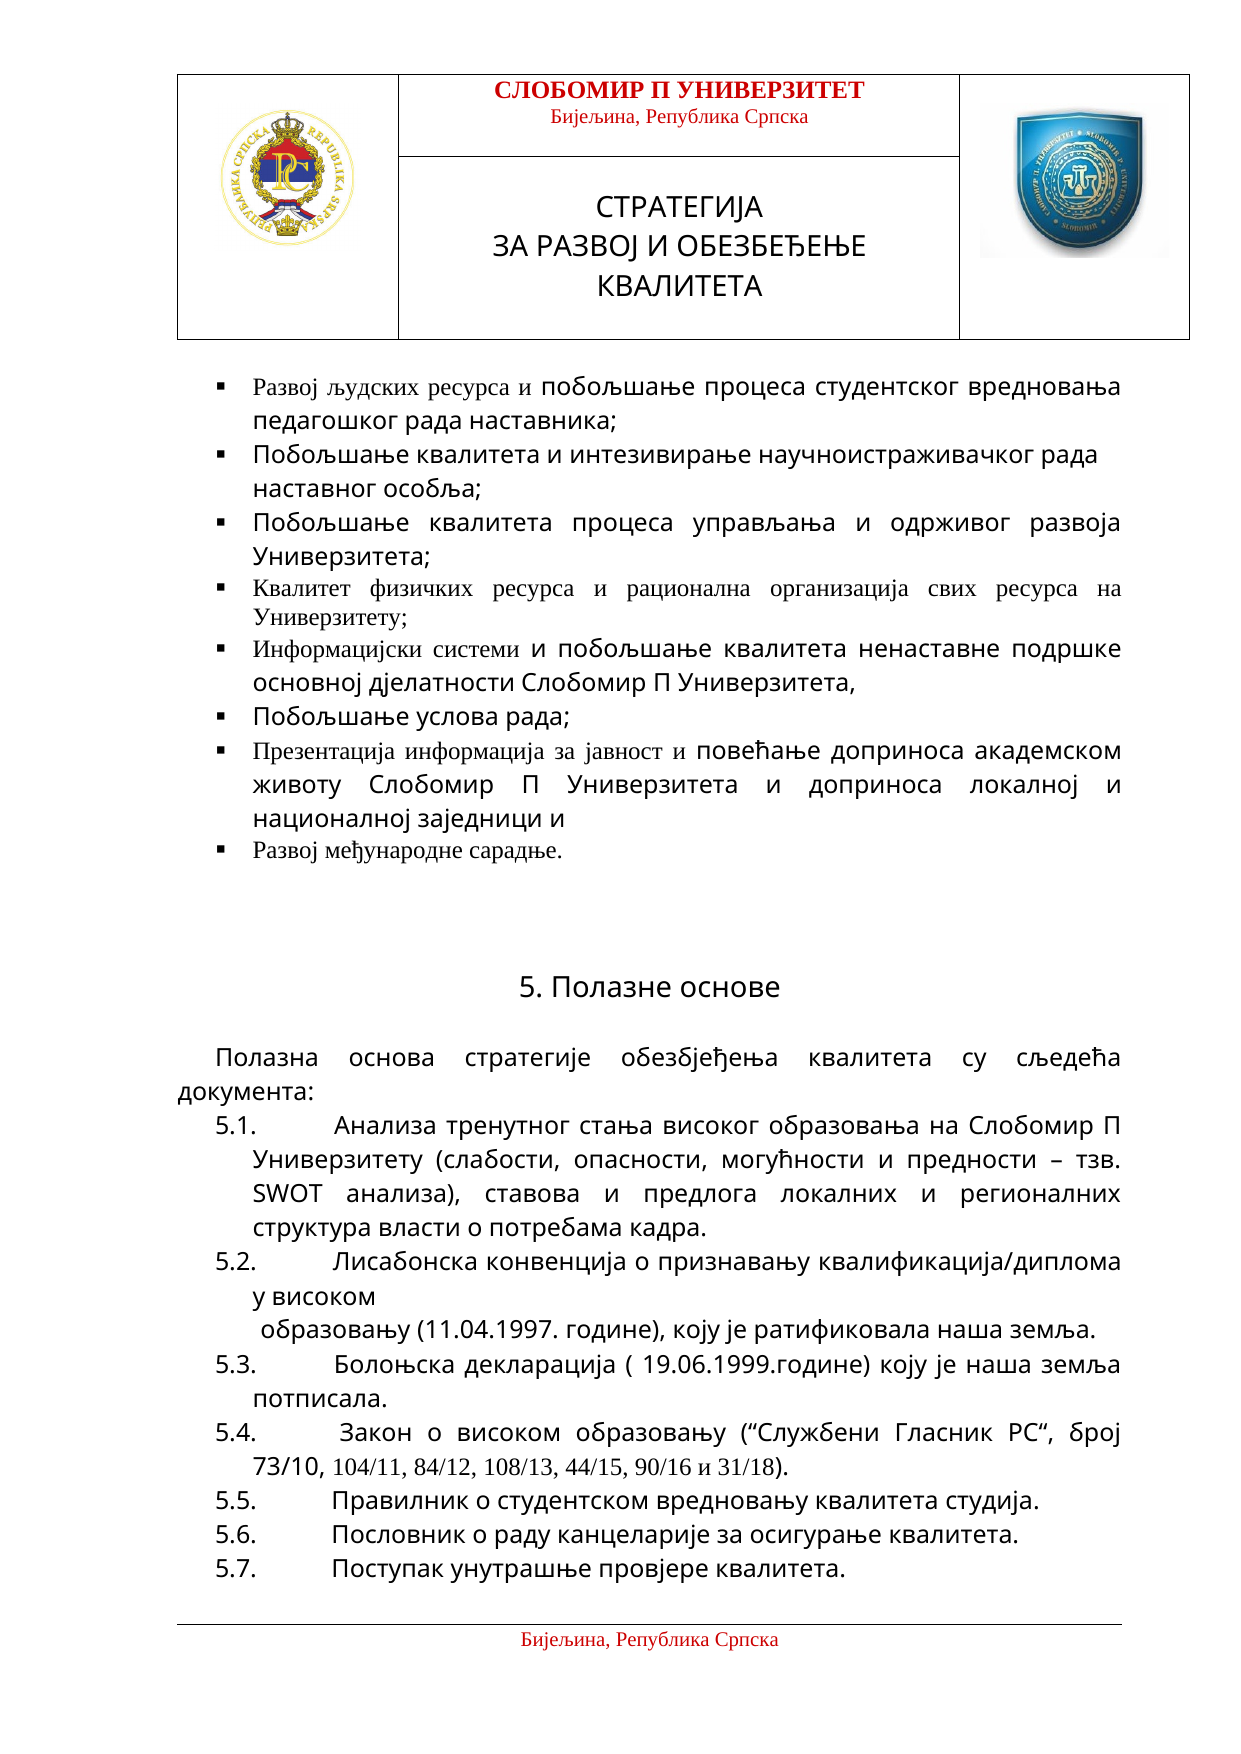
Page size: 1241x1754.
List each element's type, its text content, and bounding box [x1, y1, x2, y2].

list Пословник о раду канцеларије за осигурање квалитета. [215, 1517, 1122, 1551]
list Развој људских ресурса и побољшање процеса студентског вредновања педагошког рада наставника; [215, 369, 1122, 437]
list Побољшање квалитета и интезивирање научноистраживачког рада [215, 437, 1122, 471]
list Поступак унутрашње провјере квалитета. [215, 1551, 1122, 1585]
text Полазна основа стратегије обезбјеђења квалитета су сљедећа документа: [177, 1040, 1122, 1108]
text наставног особља; [252, 471, 1122, 505]
list Закон о високом образовању (“Службени Гласник РС“, број 73/10, 104/11, 84/12, 108/13, 44/15, 90/16 и 31/18). [215, 1414, 1122, 1482]
picture [214, 103, 362, 251]
text образовању (11.04.1997. године), коју је ратификовала наша земља. [215, 1312, 1122, 1346]
list Лисабонска конвенција о признавању квалификација/диплома у високом [215, 1244, 1122, 1312]
list Презентација информација за јавност и повећање доприноса академском животу Слобомир П Универзитета и доприноса локалној и националној заједници и [215, 733, 1122, 835]
list Побољшање услова рада; [215, 699, 1122, 733]
list Побољшање квалитета процеса управљања и одрживог развоја Универзитета; [215, 505, 1122, 573]
text 5. Полазне основе [177, 966, 1122, 1006]
list Информацијски системи и побољшање квалитета ненаставне подршке основној дјелатности Слобомир П Универзитета, [215, 631, 1122, 699]
picture [980, 103, 1170, 258]
list Анализа тренутног стања високог образовања на Слобомир П Универзитету (слабости, опасности, могућности и предности – тзв. SWOT анализа), ставова и предлога локалних и регионалних структура власти о потребама кадра. [215, 1108, 1122, 1244]
list Правилник о студентском вредновању квалитета студија. [215, 1482, 1122, 1517]
list Квалитет физичких ресурса и рационална организација свих ресурса на Универзитету; [215, 573, 1122, 631]
list Развој међународне сарадње. [215, 835, 1122, 864]
list Болоњска декларација ( 19.06.1999.године) коју је наша земља потписала. [215, 1346, 1122, 1414]
